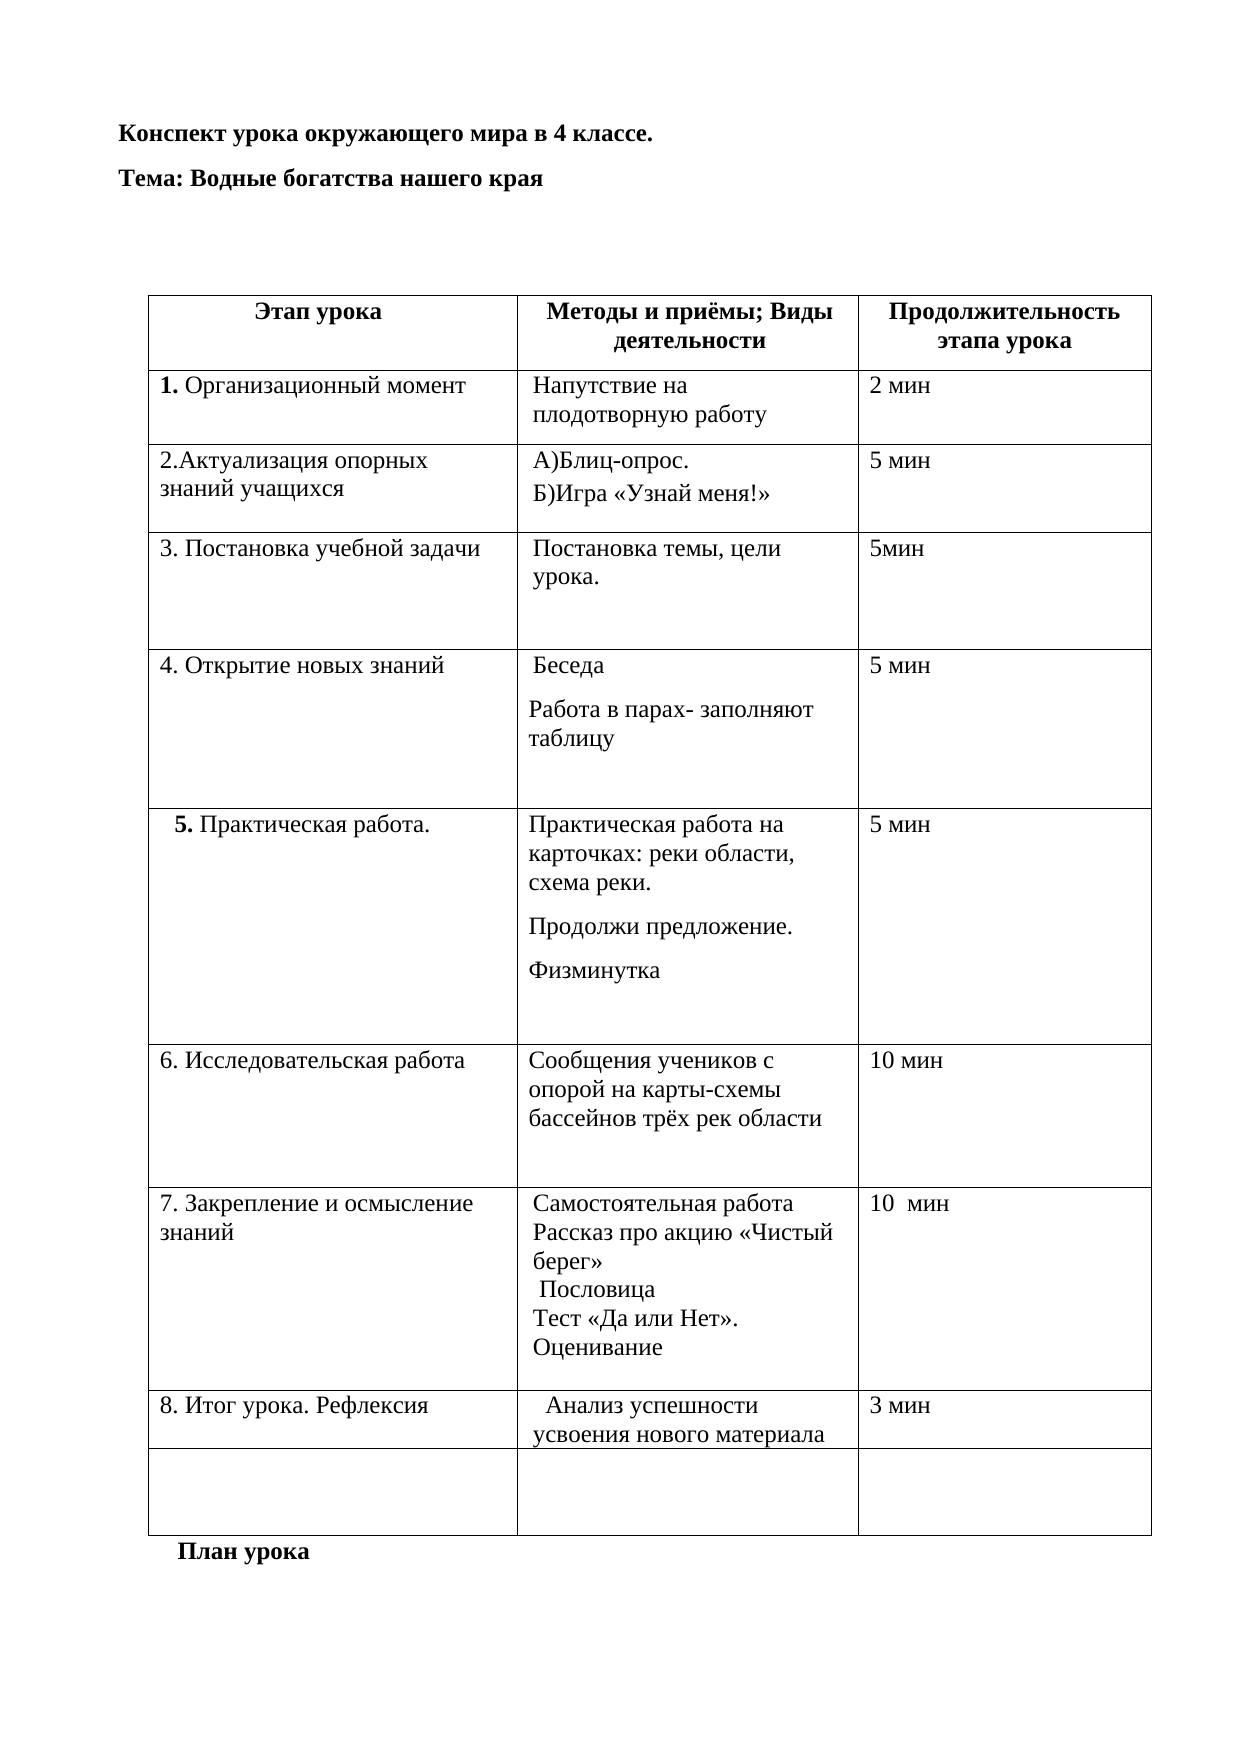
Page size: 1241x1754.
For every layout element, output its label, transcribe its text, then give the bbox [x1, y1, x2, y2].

table_cell Беседа Работа в парах- заполняют таблицу [518, 650, 858, 808]
table_cell [149, 1449, 517, 1535]
table_header Продолжительность этапа урока [859, 296, 1151, 369]
table_cell А)Блиц-опрос. Б)Игра «Узнай меня!» [518, 445, 858, 532]
table_cell 6. Исследовательская работа [149, 1045, 517, 1187]
table_cell Постановка темы, цели урока. [518, 533, 858, 649]
table_cell 10 мин [859, 1188, 1151, 1389]
table_cell 4. Открытие новых знаний [149, 650, 517, 808]
table_cell 2 мин [859, 371, 1151, 444]
table_cell [859, 1449, 1151, 1535]
table_cell 2.Актуализация опорных знаний учащихся [149, 445, 517, 532]
table_cell 3. Постановка учебной задачи [149, 533, 517, 649]
text Тема: Водные богатства нашего края [118, 163, 1122, 191]
table_cell Напутствие на плодотворную работу [518, 371, 858, 444]
table_cell 5. Практическая работа. [149, 809, 517, 1044]
table_cell 8. Итог урока. Рефлексия [149, 1391, 517, 1448]
table_header Методы и приёмы; Виды деятельности [518, 296, 858, 369]
table_cell 5 мин [859, 809, 1151, 1044]
table_cell 5 мин [859, 445, 1151, 532]
table_cell 1. Организационный момент [149, 371, 517, 444]
table_header Этап урока [149, 296, 517, 369]
table_cell Практическая работа на карточках: реки области, схема реки. Продолжи предложение. Физминутка [518, 809, 858, 1044]
table_cell 10 мин [859, 1045, 1151, 1187]
text Конспект урока окружающего мира в 4 классе. [118, 118, 1122, 147]
table_cell 5мин [859, 533, 1151, 649]
text План урока [177, 1536, 1122, 1565]
table_cell 3 мин [859, 1391, 1151, 1448]
table_cell Сообщения учеников с опорой на карты-схемы бассейнов трёх рек области [518, 1045, 858, 1187]
table_cell Самостоятельная работа Рассказ про акцию «Чистый берег» Пословица Тест «Да или Нет». Оценивание [518, 1188, 858, 1389]
table_cell Анализ успешности усвоения нового материала [518, 1391, 858, 1448]
table_cell 5 мин [859, 650, 1151, 808]
table_cell [518, 1449, 858, 1535]
table_cell 7. Закрепление и осмысление знаний [149, 1188, 517, 1389]
